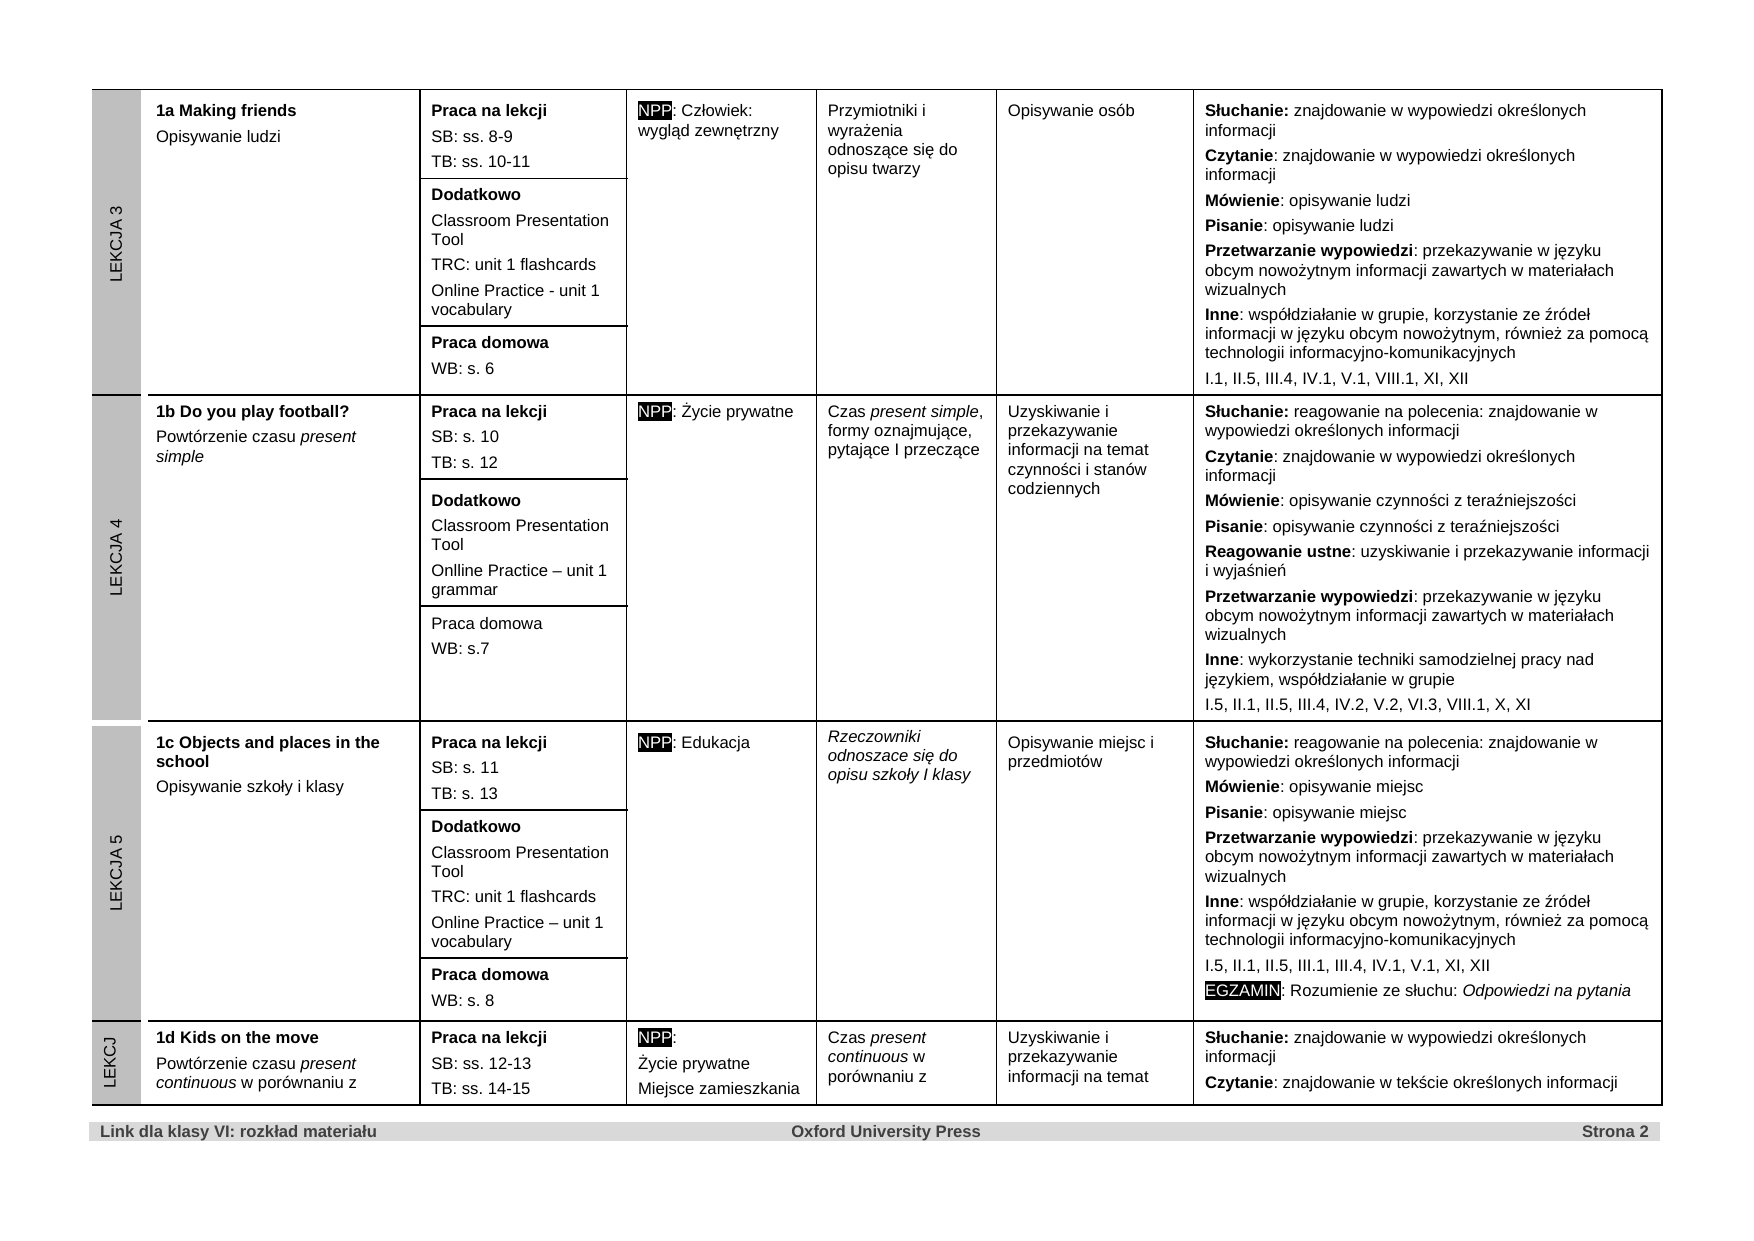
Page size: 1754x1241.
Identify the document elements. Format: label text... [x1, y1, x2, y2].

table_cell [997, 1022, 1193, 1104]
table_cell Dodatkowo Classroom Presentation Tool Onlline Practice – unit 1 grammar [421, 480, 626, 605]
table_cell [627, 1022, 816, 1104]
table_cell Czas present simple, formy oznajmujące, pytające I przeczące [817, 396, 996, 720]
table_cell Uzyskiwanie i przekazywanie informacji na temat czynności i stanów codziennych [997, 396, 1193, 720]
table_cell 1b Do you play football? Powtórzenie czasu present simple [148, 396, 419, 720]
table_cell Praca na lekcji SB: s. 11 TB: s. 13 [421, 722, 626, 809]
table_cell Słuchanie: znajdowanie w wypowiedzi określonych informacji Czytanie: znajdowanie w wypowiedzi określonych informacji Mówienie: opisywanie ludzi Pisanie: opisywanie ludzi Przetwarzanie wypowiedzi: przekazywanie w języku obcym nowożytnym informacji zawartych w materiałach wizualnych Inne: współdziałanie w grupie, korzystanie ze źródeł informacji w języku obcym nowożytnym, również za pomocą technologii informacyjno-komunikacyjnych I.1, II.5, III.4, IV.1, V.1, VIII.1, XI, XII [1194, 90, 1661, 394]
table_cell Praca domowa WB: s.7 [421, 607, 626, 720]
table_cell Rzeczowniki odnoszace się do opisu szkoły I klasy [817, 722, 996, 1020]
table_cell LEKCJA 5 [92, 726, 141, 1020]
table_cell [148, 1022, 419, 1104]
table_cell NPP: Życie prywatne [627, 396, 816, 720]
table_cell Opisywanie miejsc i przedmiotów [997, 722, 1193, 1020]
table_cell Słuchanie: reagowanie na polecenia: znajdowanie w wypowiedzi określonych informacji Mówienie: opisywanie miejsc Pisanie: opisywanie miejsc Przetwarzanie wypowiedzi: przekazywanie w języku obcym nowożytnym informacji zawartych w materiałach wizualnych Inne: współdziałanie w grupie, korzystanie ze źródeł informacji w języku obcym nowożytnym, również za pomocą technologii informacyjno-komunikacyjnych I.5, II.1, II.5, III.1, III.4, IV.1, V.1, XI, XII EGZAMIN: Rozumienie ze słuchu: Odpowiedzi na pytania [1194, 722, 1661, 1020]
table_cell Praca na lekcji SB: ss. 12-13 TB: ss. 14-15 [421, 1022, 626, 1104]
table_cell LEKCJA 6 [92, 1022, 141, 1104]
table_cell Praca na lekcji SB: ss. 8-9 TB: ss. 10-11 [421, 90, 626, 177]
table_cell Dodatkowo Classroom Presentation Tool TRC: unit 1 flashcards Online Practice - unit 1 vocabulary [421, 179, 626, 325]
table_cell Praca na lekcji SB: s. 10 TB: s. 12 [421, 396, 626, 478]
table_cell Opisywanie osób [997, 90, 1193, 394]
table_cell NPP: Edukacja [627, 722, 816, 1020]
table_cell 1a Making friends Opisywanie ludzi [148, 90, 419, 394]
table_cell LEKCJA 4 [92, 396, 141, 720]
table_cell Praca domowa WB: s. 8 [421, 959, 626, 1020]
table_cell Praca domowa WB: s. 6 [421, 327, 626, 394]
table_cell Słuchanie: reagowanie na polecenia: znajdowanie w wypowiedzi określonych informacji Czytanie: znajdowanie w wypowiedzi określonych informacji Mówienie: opisywanie czynności z teraźniejszości Pisanie: opisywanie czynności z teraźniejszości Reagowanie ustne: uzyskiwanie i przekazywanie informacji i wyjaśnień Przetwarzanie wypowiedzi: przekazywanie w języku obcym nowożytnym informacji zawartych w materiałach wizualnych Inne: wykorzystanie techniki samodzielnej pracy nad językiem, współdziałanie w grupie I.5, II.1, II.5, III.4, IV.2, V.2, VI.3, VIII.1, X, XI [1194, 396, 1661, 720]
table_cell Przymiotniki i wyrażenia odnoszące się do opisu twarzy [817, 90, 996, 394]
table_cell NPP: Człowiek: wygląd zewnętrzny [627, 90, 816, 394]
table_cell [817, 1022, 996, 1104]
table_cell Dodatkowo Classroom Presentation Tool TRC: unit 1 flashcards Online Practice – unit 1 vocabulary [421, 811, 626, 957]
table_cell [1194, 1022, 1661, 1104]
table_cell 1c Objects and places in the school Opisywanie szkoły i klasy [148, 722, 419, 1020]
table_cell LEKCJA 3 [92, 90, 141, 394]
